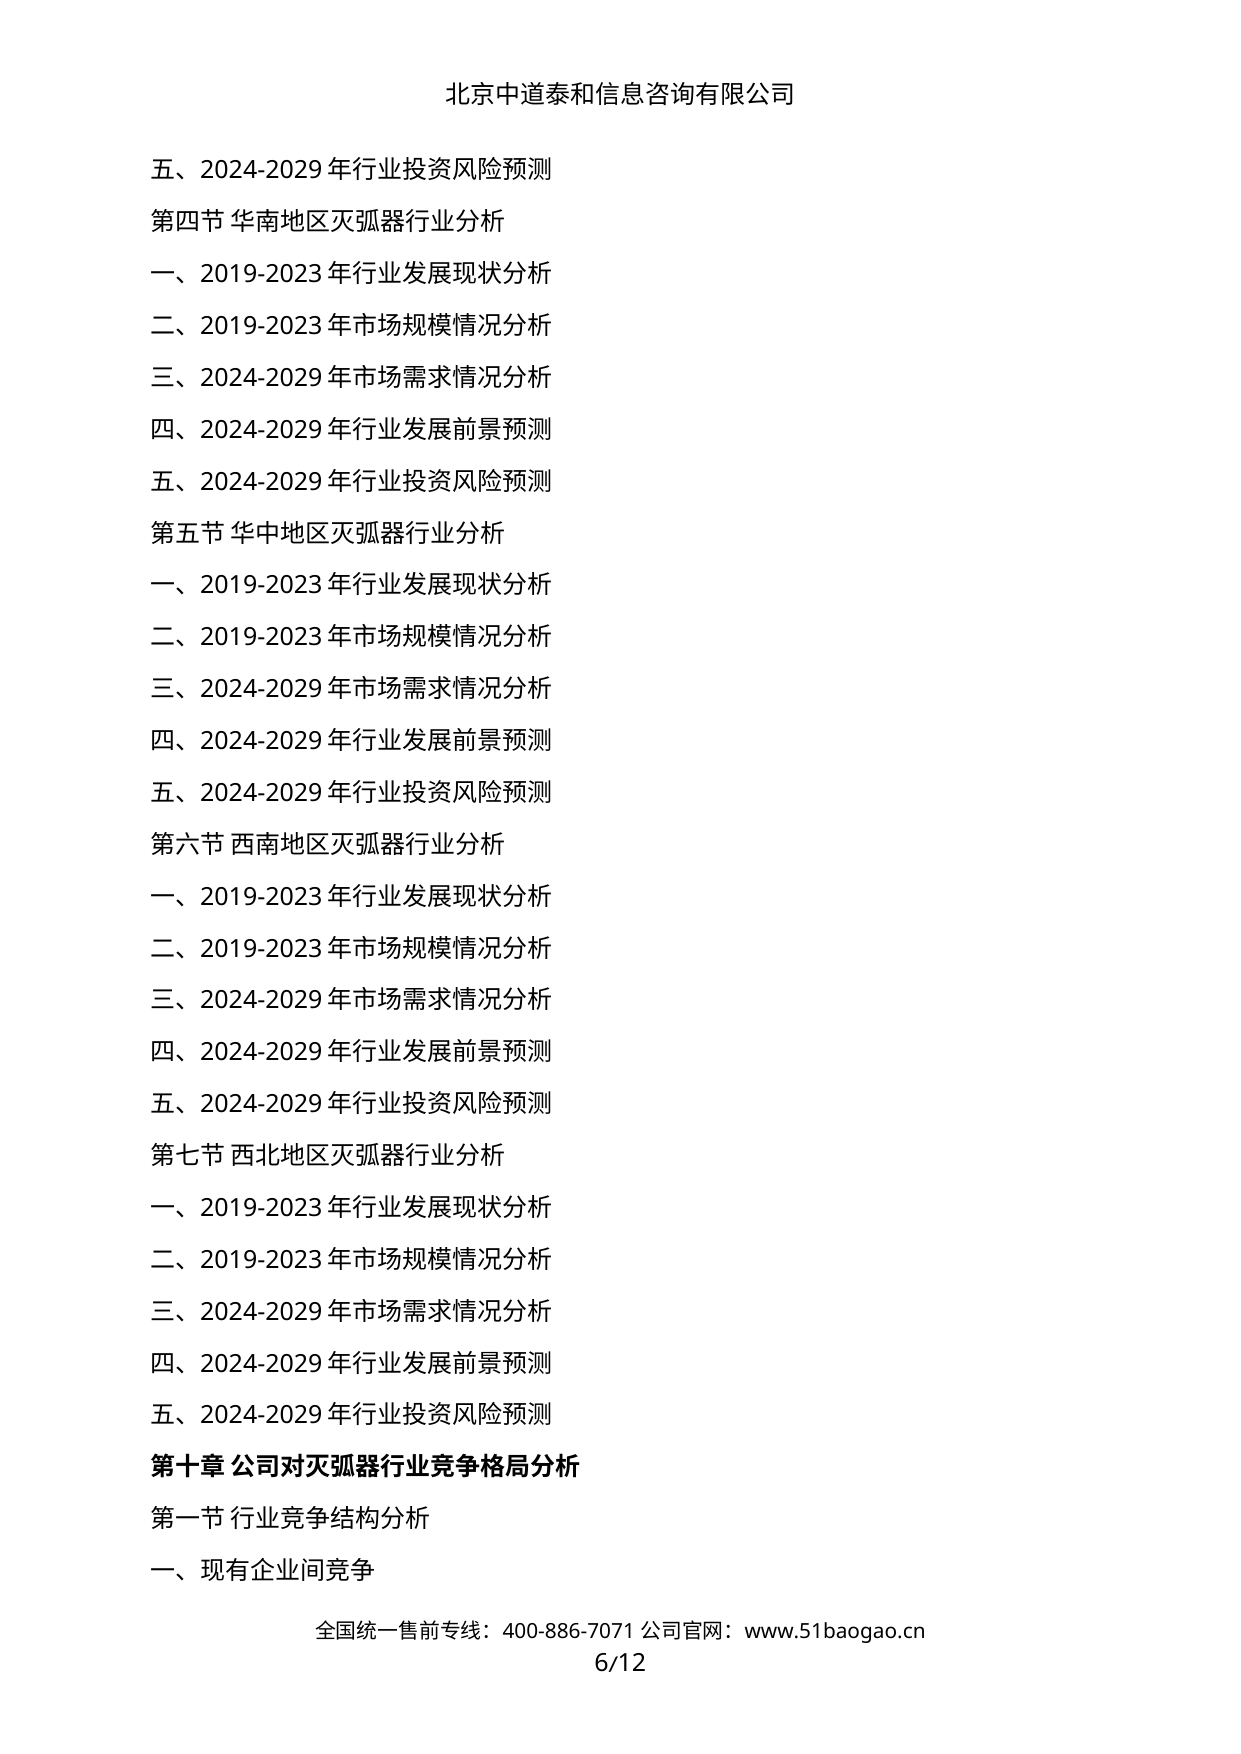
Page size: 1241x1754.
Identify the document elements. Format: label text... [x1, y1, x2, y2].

text 五、2024-2029年行业投资风险预测 [150, 1084, 1090, 1120]
text 第五节 华中地区灭弧器行业分析 [150, 513, 1090, 549]
text 三、2024-2029年市场需求情况分析 [150, 980, 1090, 1016]
text 五、2024-2029年行业投资风险预测 [150, 1395, 1090, 1431]
text 二、2019-2023年市场规模情况分析 [150, 617, 1090, 653]
text 第十章 公司对灭弧器行业竞争格局分析 [150, 1447, 1090, 1483]
text 五、2024-2029年行业投资风险预测 [150, 772, 1090, 809]
text 二、2019-2023年市场规模情况分析 [150, 1239, 1090, 1276]
text 二、2019-2023年市场规模情况分析 [150, 306, 1090, 342]
text 五、2024-2029年行业投资风险预测 [150, 150, 1090, 186]
text 四、2024-2029年行业发展前景预测 [150, 409, 1090, 446]
text 五、2024-2029年行业投资风险预测 [150, 461, 1090, 497]
text 一、现有企业间竞争 [150, 1551, 1090, 1587]
text 一、2019-2023年行业发展现状分析 [150, 876, 1090, 912]
text 三、2024-2029年市场需求情况分析 [150, 669, 1090, 705]
text 二、2019-2023年市场规模情况分析 [150, 928, 1090, 964]
text 一、2019-2023年行业发展现状分析 [150, 1187, 1090, 1224]
text 四、2024-2029年行业发展前景预测 [150, 721, 1090, 757]
text 第四节 华南地区灭弧器行业分析 [150, 202, 1090, 238]
text 三、2024-2029年市场需求情况分析 [150, 357, 1090, 394]
text 一、2019-2023年行业发展现状分析 [150, 565, 1090, 601]
text 四、2024-2029年行业发展前景预测 [150, 1032, 1090, 1068]
text 一、2019-2023年行业发展现状分析 [150, 254, 1090, 290]
text 四、2024-2029年行业发展前景预测 [150, 1343, 1090, 1379]
text 第六节 西南地区灭弧器行业分析 [150, 824, 1090, 861]
text 三、2024-2029年市场需求情况分析 [150, 1291, 1090, 1327]
text 第一节 行业竞争结构分析 [150, 1499, 1090, 1535]
text 第七节 西北地区灭弧器行业分析 [150, 1136, 1090, 1172]
